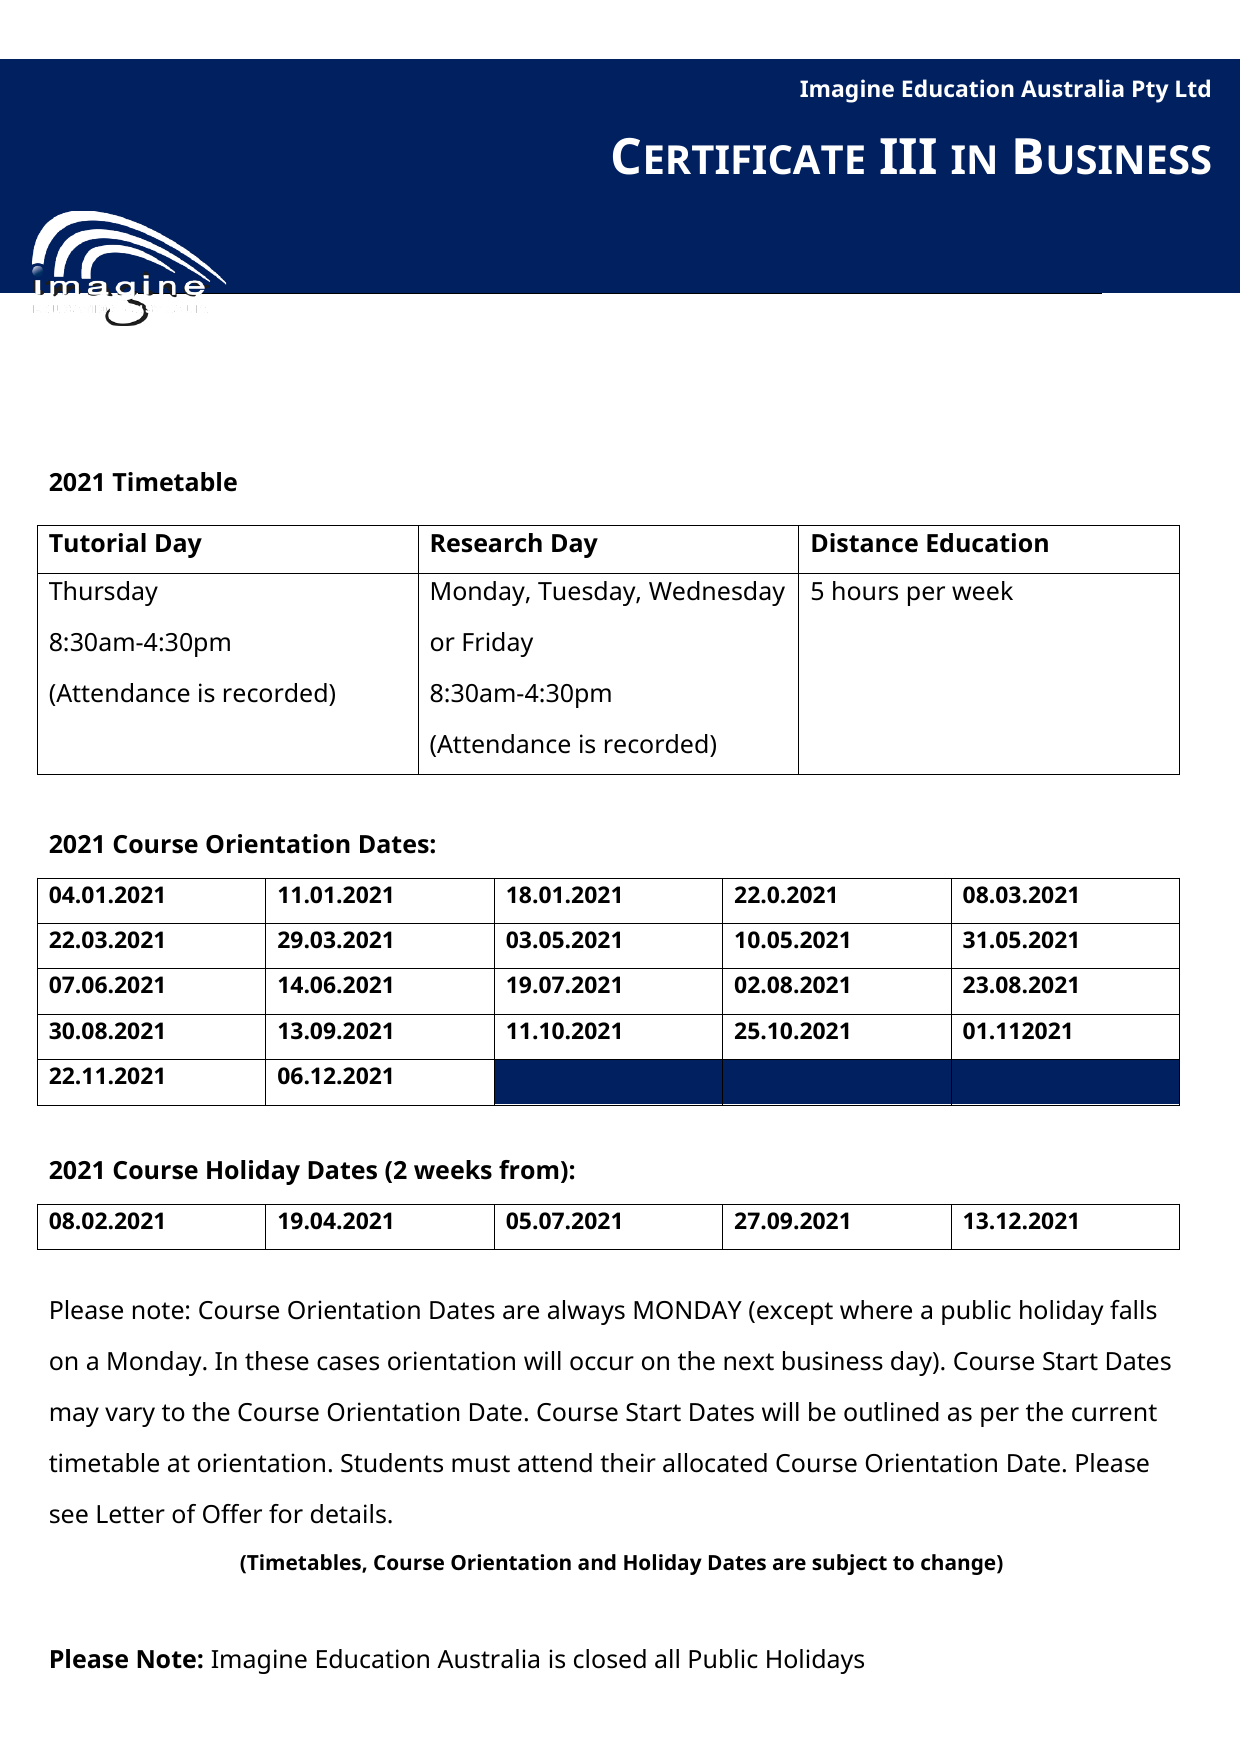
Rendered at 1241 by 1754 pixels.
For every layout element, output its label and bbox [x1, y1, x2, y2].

picture [27, 211, 227, 326]
